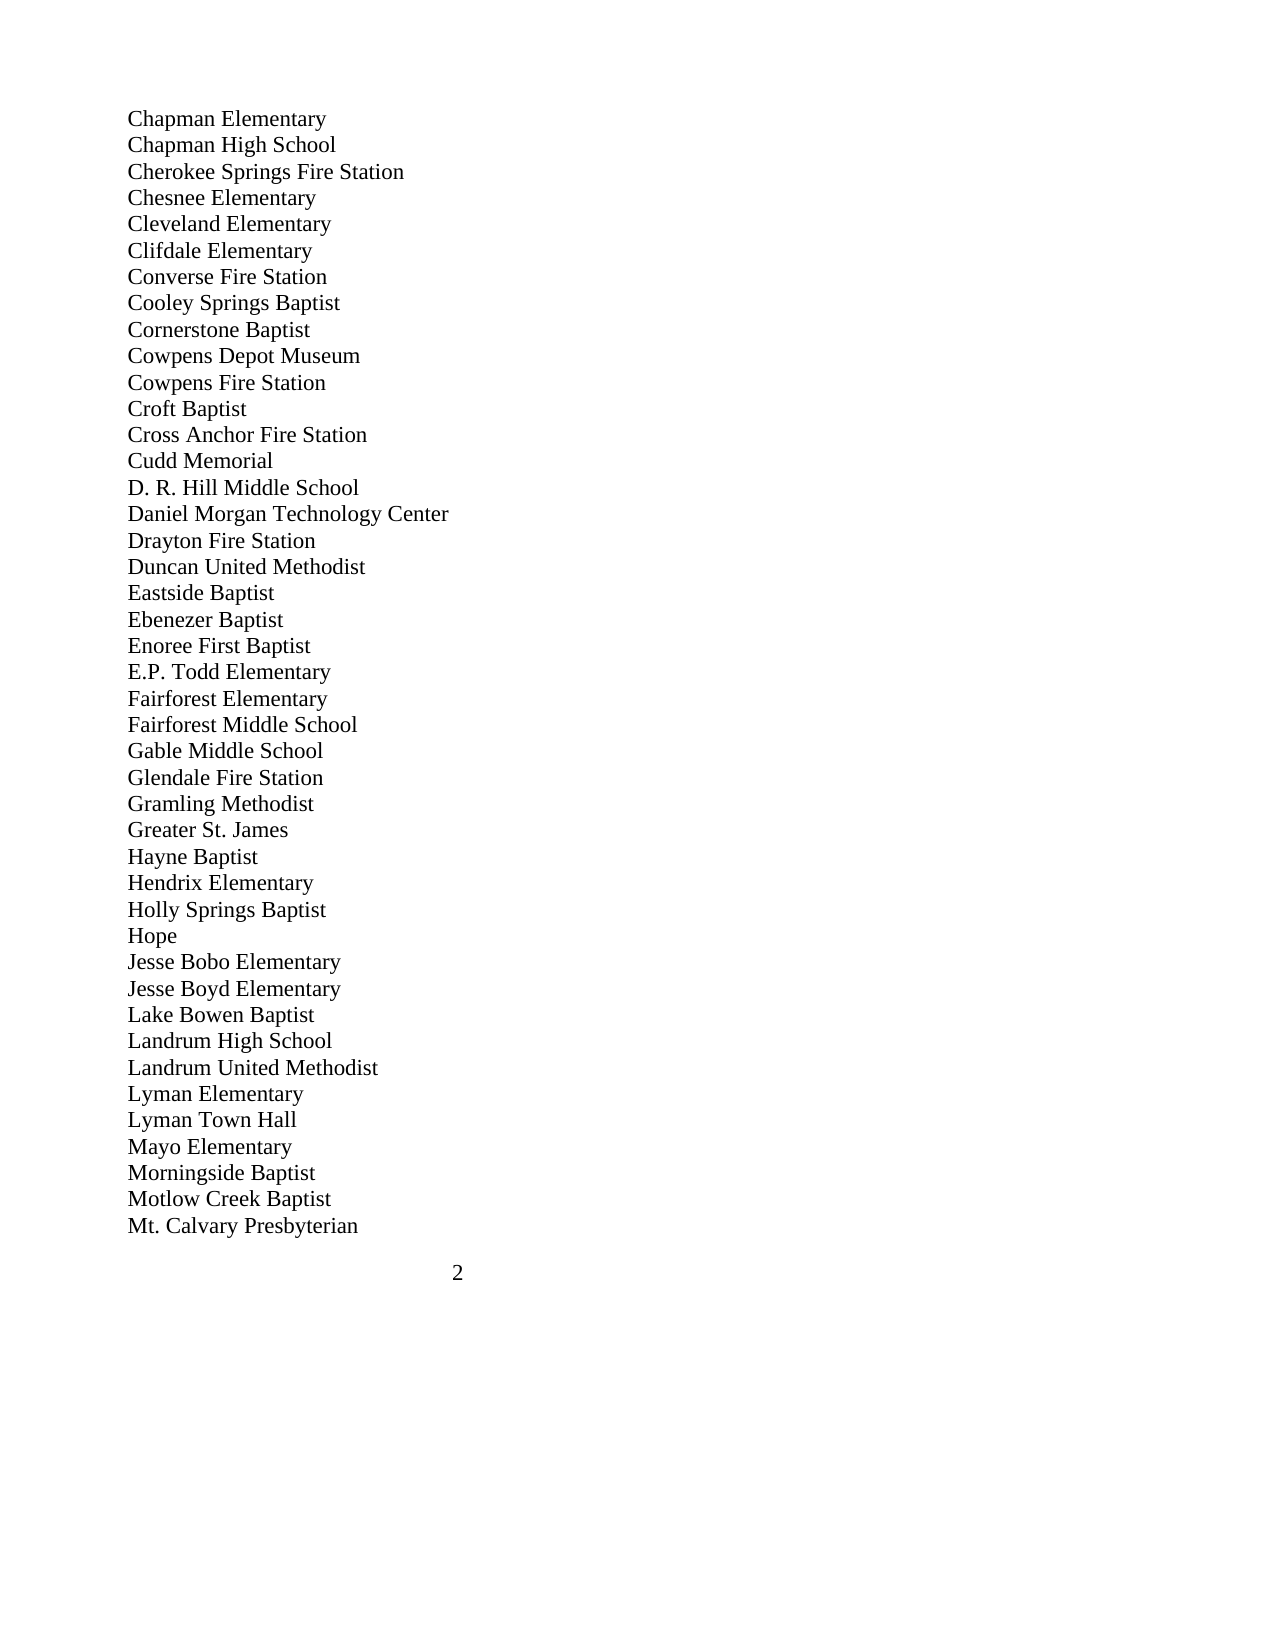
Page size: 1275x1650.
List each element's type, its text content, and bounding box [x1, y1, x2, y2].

text Cowpens Depot Museum [127, 342, 787, 368]
text Hendrix Elementary [127, 869, 787, 896]
text Cooley Springs Baptist [127, 289, 787, 316]
text Greater St. James [127, 817, 787, 843]
text Cornerstone Baptist [127, 316, 787, 342]
text Hope [127, 922, 787, 948]
text Cherokee Springs Fire Station [127, 158, 787, 184]
text Gramling Methodist [127, 790, 787, 817]
text D. R. Hill Middle School [127, 474, 787, 500]
text Jesse Bobo Elementary [127, 948, 787, 975]
text Cudd Memorial [127, 448, 787, 474]
text Ebenezer Baptist [127, 606, 787, 632]
text Fairforest Middle School [127, 711, 787, 737]
text Glendale Fire Station [127, 764, 787, 790]
text Daniel Morgan Technology Center [127, 500, 787, 527]
text Enoree First Baptist [127, 632, 787, 658]
text Holly Springs Baptist [127, 896, 787, 922]
text Cleveland Elementary [127, 210, 787, 237]
text Chapman Elementary [127, 105, 787, 131]
text Motlow Creek Baptist [127, 1186, 787, 1212]
text Croft Baptist [127, 395, 787, 421]
text Mt. Calvary Presbyterian [127, 1212, 787, 1238]
text Chesnee Elementary [127, 184, 787, 210]
text Morningside Baptist [127, 1159, 787, 1186]
text Mayo Elementary [127, 1133, 787, 1159]
text Drayton Fire Station [127, 527, 787, 553]
text Chapman High School [127, 131, 787, 158]
text Lyman Town Hall [127, 1106, 787, 1133]
text Clifdale Elementary [127, 237, 787, 263]
text Eastside Baptist [127, 579, 787, 606]
text E.P. Todd Elementary [127, 658, 787, 685]
text Converse Fire Station [127, 263, 787, 289]
text Hayne Baptist [127, 843, 787, 869]
text Cowpens Fire Station [127, 368, 787, 395]
text Lyman Elementary [127, 1080, 787, 1106]
text Cross Anchor Fire Station [127, 421, 787, 448]
text Landrum United Methodist [127, 1054, 787, 1080]
text Duncan United Methodist [127, 553, 787, 579]
text Fairforest Elementary [127, 685, 787, 711]
text Jesse Boyd Elementary [127, 975, 787, 1001]
text Lake Bowen Baptist [127, 1001, 787, 1027]
text Gable Middle School [127, 737, 787, 764]
text Landrum High School [127, 1027, 787, 1054]
